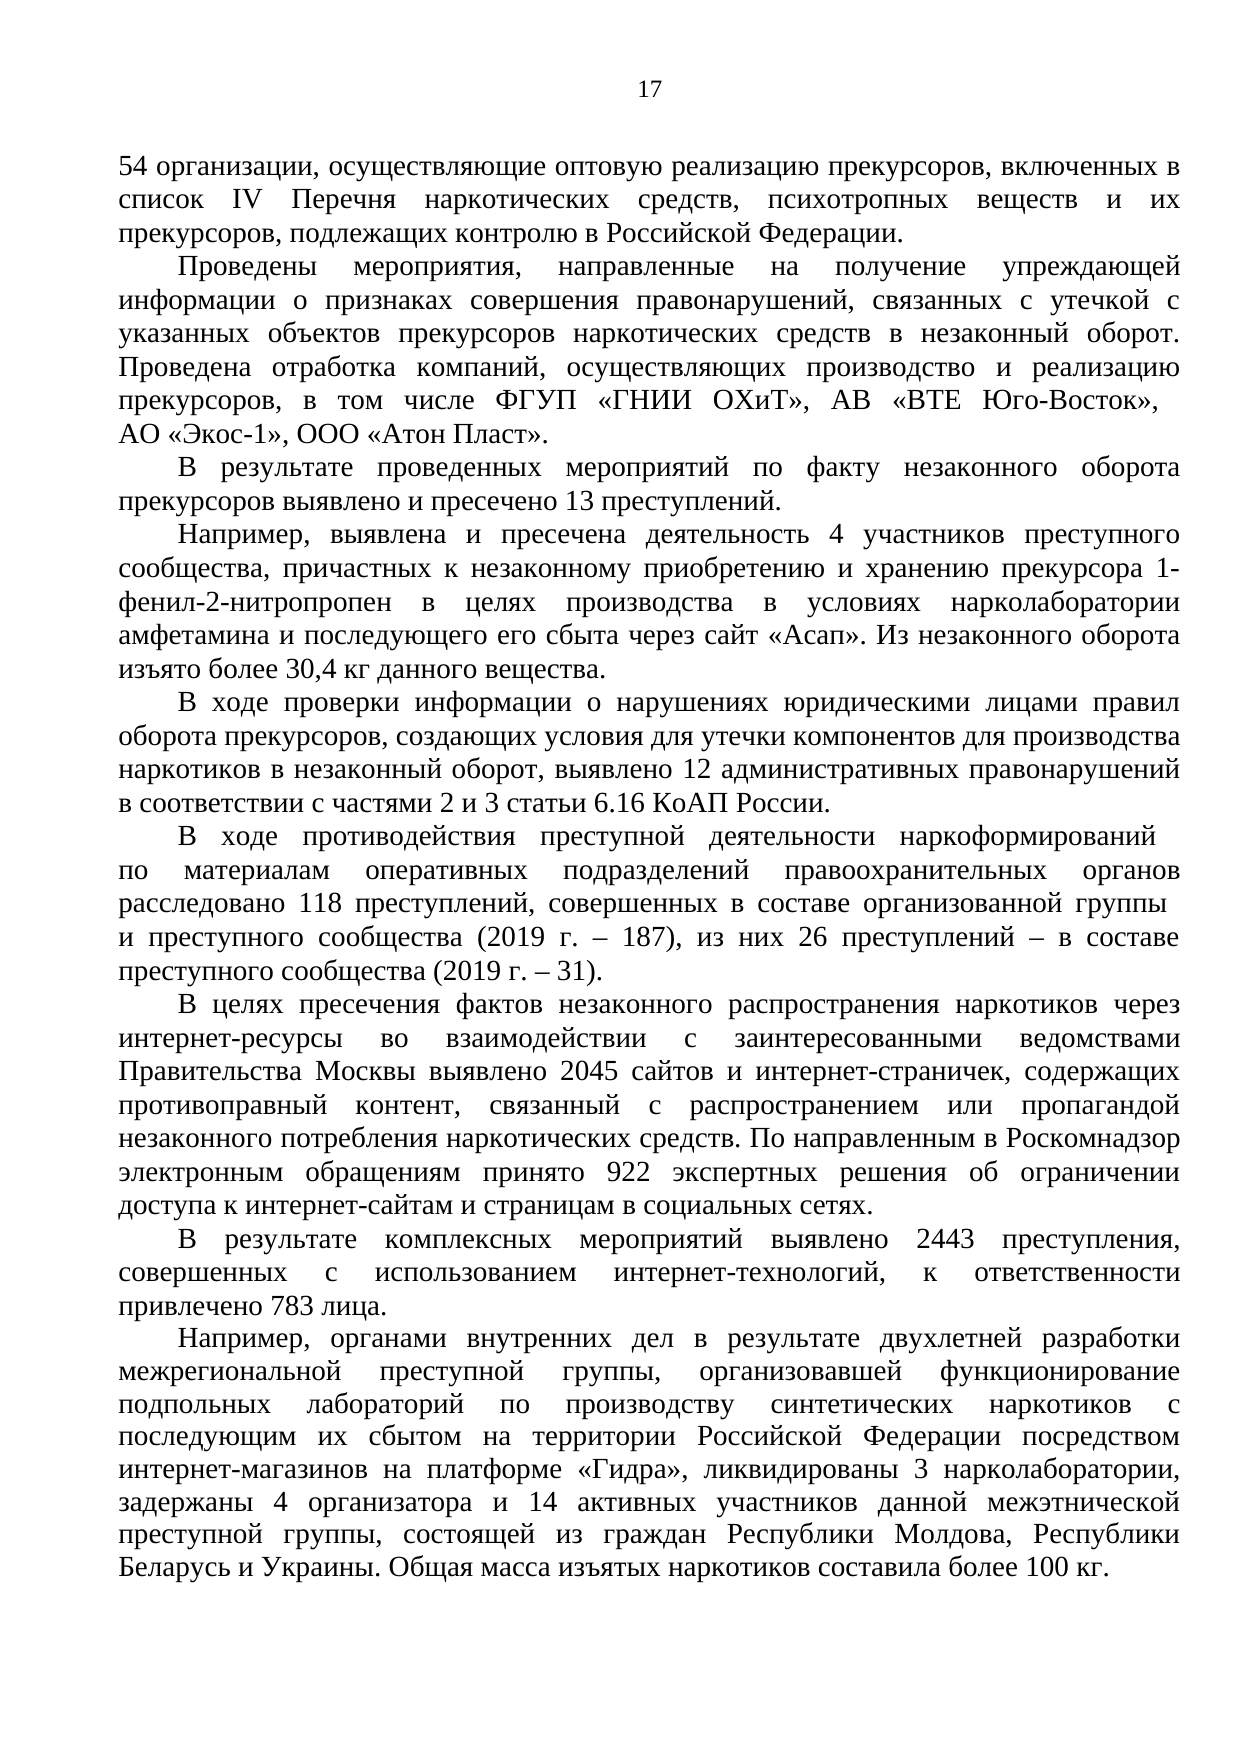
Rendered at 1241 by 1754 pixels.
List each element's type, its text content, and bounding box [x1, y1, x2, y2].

text Например, выявлена и пресечена деятельность 4 участников преступного сообщества, причастных к незаконному приобретению и хранению прекурсора 1-фенил-2-нитропропен в целях производства в условиях нарколаборатории амфетамина и последующего его сбыта через сайт «Асап». Из незаконного оборота изъято более 30,4 кг данного вещества. [118, 517, 1181, 684]
text В ходе проверки информации о нарушениях юридическими лицами правил оборота прекурсоров, создающих условия для утечки компонентов для производства наркотиков в незаконный оборот, выявлено 12 административных правонарушений в соответствии с частями 2 и 3 статьи 6.16 КоАП России. [118, 684, 1181, 818]
text Например, органами внутренних дел в результате двухлетней разработки межрегиональной преступной группы, организовавшей функционирование подпольных лабораторий по производству синтетических наркотиков с последующим их сбытом на территории Российской Федерации посредством интернет-магазинов на платформе «Гидра», ликвидированы 3 нарколаборатории, задержаны 4 организатора и 14 активных участников данной межэтнической преступной группы, состоящей из граждан Республики Молдова, Республики Беларусь и Украины. Общая масса изъятых наркотиков составила более 100 кг. [118, 1322, 1181, 1582]
text В целях пресечения фактов незаконного распространения наркотиков через интернет-ресурсы во взаимодействии с заинтересованными ведомствами Правительства Москвы выявлено 2045 сайтов и интернет-страничек, содержащих противоправный контент, связанный с распространением или пропагандой незаконного потребления наркотических средств. По направленным в Роскомнадзор электронным обращениям принято 922 экспертных решения об ограничении доступа к интернет-сайтам и страницам в социальных сетях. [118, 986, 1181, 1221]
text Проведены мероприятия, направленные на получение упреждающей информации о признаках совершения правонарушений, связанных с утечкой с указанных объектов прекурсоров наркотических средств в незаконный оборот. Проведена отработка компаний, осуществляющих производство и реализацию прекурсоров, в том числе ФГУП «ГНИИ ОХиТ», АВ «ВТЕ Юго-Восток», АО «Экос-1», ООО «Атон Пласт». [118, 248, 1181, 449]
text В ходе противодействия преступной деятельности наркоформирований по материалам оперативных подразделений правоохранительных органов расследовано 118 преступлений, совершенных в составе организованной группы и преступного сообщества (2019 г. – 187), из них 26 преступлений – в составе преступного сообщества (2019 г. – 31). [118, 818, 1181, 986]
text В результате комплексных мероприятий выявлено 2443 преступления, совершенных с использованием интернет-технологий, к ответственности привлечено 783 лица. [118, 1221, 1181, 1322]
text В результате проведенных мероприятий по факту незаконного оборота прекурсоров выявлено и пресечено 13 преступлений. [118, 449, 1181, 517]
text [118, 148, 1181, 248]
